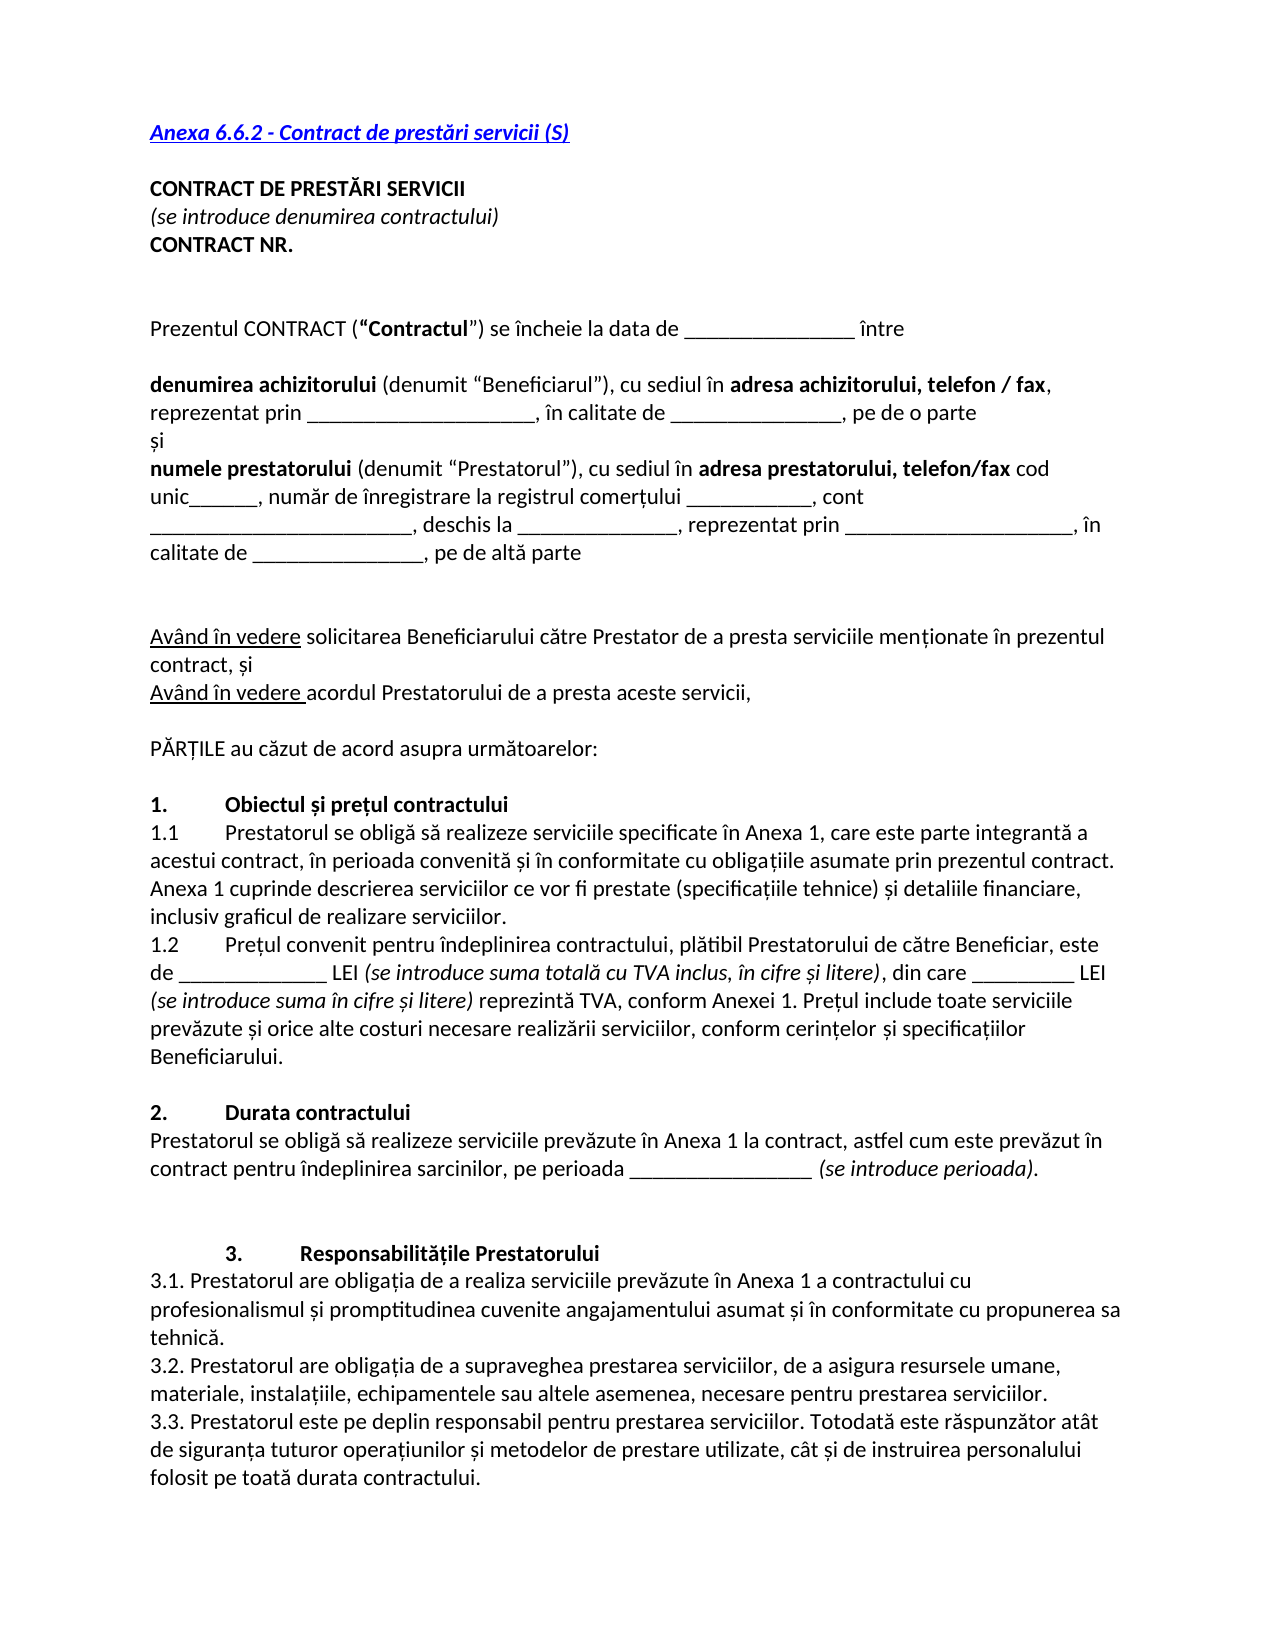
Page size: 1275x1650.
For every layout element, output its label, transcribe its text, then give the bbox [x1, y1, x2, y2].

text 3.3. Prestatorul este pe deplin responsabil pentru prestarea serviciilor. Totodată este răspunzător atât de siguranţa tuturor operaţiunilor şi metodelor de prestare utilizate, cât şi de instruirea personalului folosit pe toată durata contractului. [150, 1407, 1125, 1491]
text (se introduce denumirea contractului) [150, 202, 1125, 230]
text denumirea achizitorului (denumit “Beneficiarul”), cu sediul în adresa achizitorului, telefon / fax, reprezentat prin ____________________, în calitate de _______________, pe de o parte [150, 370, 1125, 426]
text 1.1 Prestatorul se obligă să realizeze serviciile specificate în Anexa 1, care este parte integrantă a acestui contract, în perioada convenită şi în conformitate cu obligaţiile asumate prin prezentul contract. Anexa 1 cuprinde descrierea serviciilor ce vor fi prestate (specificațiile tehnice) şi detaliile financiare, inclusiv graficul de realizare serviciilor. [150, 818, 1125, 930]
text Având în vedere solicitarea Beneficiarului către Prestator de a presta serviciile menţionate în prezentul contract, şi [150, 622, 1125, 678]
text 2. Durata contractului [150, 1098, 1125, 1127]
text CONTRACT NR. [150, 230, 1125, 258]
text CONTRACT DE PRESTĂRI SERVICII [150, 174, 1125, 202]
text Anexa 6.6.2 - Contract de prestări servicii (S) [150, 118, 1125, 146]
text 3.1. Prestatorul are obligaţia de a realiza serviciile prevăzute în Anexa 1 a contractului cu profesionalismul şi promptitudinea cuvenite angajamentului asumat şi în conformitate cu propunerea sa tehnică. [150, 1267, 1125, 1351]
text 3. Responsabilităţile Prestatorului [150, 1239, 1125, 1267]
text PĂRŢILE au căzut de acord asupra următoarelor: [150, 734, 1125, 762]
text 3.2. Prestatorul are obligaţia de a supraveghea prestarea serviciilor, de a asigura resursele umane, materiale, instalaţiile, echipamentele sau altele asemenea, necesare pentru prestarea serviciilor. [150, 1351, 1125, 1407]
text Având în vedere acordul Prestatorului de a presta aceste servicii, [150, 678, 1125, 706]
text Prestatorul se obligă să realizeze serviciile prevăzute în Anexa 1 la contract, astfel cum este prevăzut în contract pentru îndeplinirea sarcinilor, pe perioada ________________ (se introduce perioada). [150, 1127, 1125, 1183]
text numele prestatorului (denumit “Prestatorul”), cu sediul în adresa prestatorului, telefon/fax cod unic______, număr de înregistrare la registrul comerțului ___________, cont _______________________, deschis la ______________, reprezentat prin ____________________, în calitate de _______________, pe de altă parte [150, 454, 1125, 566]
text 1.2 Preţul convenit pentru îndeplinirea contractului, plătibil Prestatorului de către Beneficiar, este de _____________ LEI (se introduce suma totală cu TVA inclus, în cifre și litere), din care _________ LEI (se introduce suma în cifre și litere) reprezintă TVA, conform Anexei 1. Prețul include toate serviciile prevăzute şi orice alte costuri necesare realizării serviciilor, conform cerințelor și specificațiilor Beneficiarului. [150, 930, 1125, 1071]
text 1. Obiectul și prețul contractului [150, 790, 1125, 818]
text Prezentul CONTRACT (“Contractul”) se încheie la data de _______________ între [150, 314, 1125, 342]
text şi [150, 426, 1125, 454]
